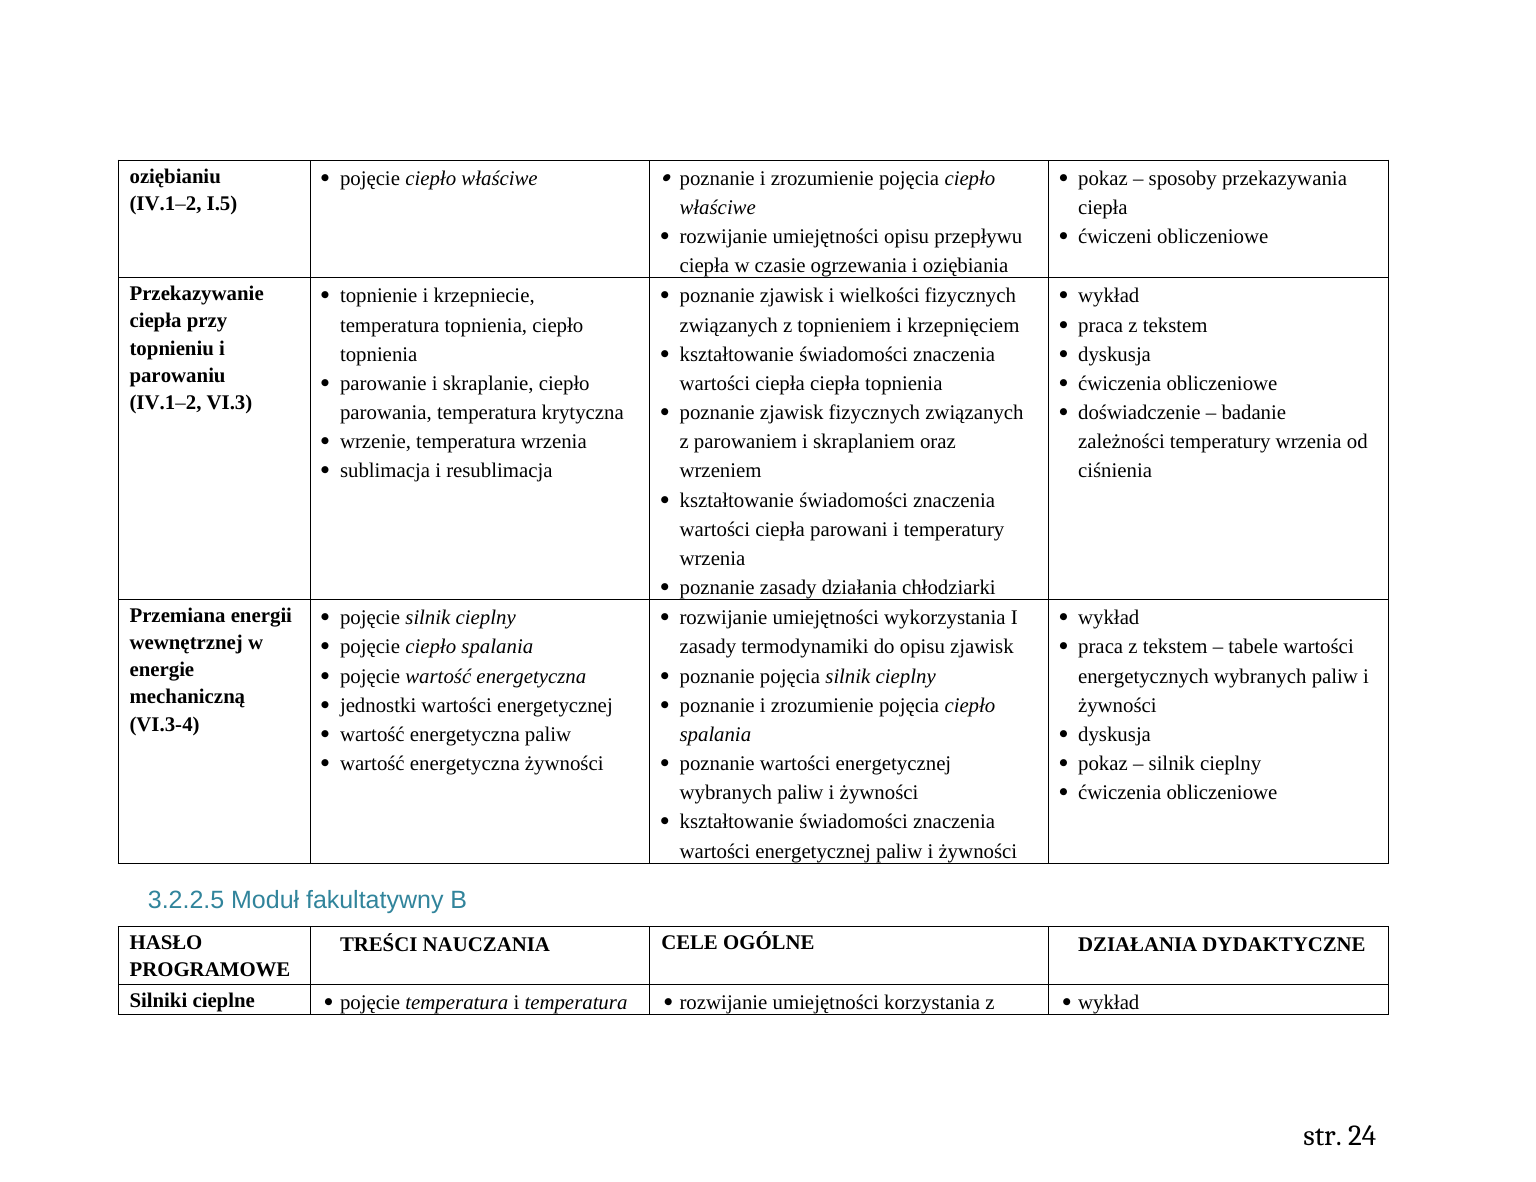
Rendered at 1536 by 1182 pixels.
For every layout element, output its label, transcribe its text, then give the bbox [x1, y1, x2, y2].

table_header DZIAŁANIA DYDAKTYCZNE [1049, 927, 1388, 983]
table_cell wykład praca z tekstem dyskusja ćwiczenia obliczeniowe doświadczenie – badanie zależności temperatury wrzenia od ciśnienia [1049, 278, 1388, 599]
table_cell wykład praca z tekstem dyskusja pokaz – sposoby przekazywania ciepła ćwiczeni obliczeniowe [1049, 161, 1388, 277]
table_header TREŚCI NAUCZANIA [311, 927, 649, 983]
table_cell Przekazywanie ciepła przy topnieniu i parowaniu (IV.1–2, VI.3) [119, 278, 310, 599]
table_cell przewodnictwo cieplne konwekcja i promieniowanie cieplne pojęcie ciepło właściwe [311, 161, 649, 277]
table_header CELE OGÓLNE [650, 927, 1048, 983]
table_header HASŁO PROGRAMOWE [119, 927, 310, 983]
table_cell topnienie i krzepniecie, temperatura topnienia, ciepło topnienia parowanie i skraplanie, ciepło parowania, temperatura krytyczna wrzenie, temperatura wrzenia sublimacja i resublimacja [311, 278, 649, 599]
table_cell wykład praca z tekstem – tabele wartości energetycznych wybranych paliw i żywności dyskusja pokaz – silnik cieplny ćwiczenia obliczeniowe [1049, 600, 1388, 863]
table_cell pojęcie silnik cieplny pojęcie ciepło spalania pojęcie wartość energetyczna jednostki wartości energetycznej wartość energetyczna paliw wartość energetyczna żywności [311, 600, 649, 863]
table_cell rozwijanie umiejętności wykorzystania I zasady termodynamiki do opisu zjawisk poznanie pojęcia silnik cieplny poznanie i zrozumienie pojęcia ciepło spalania poznanie wartości energetycznej wybranych paliw i żywności kształtowanie świadomości znaczenia wartości energetycznej paliw i żywności [650, 600, 1048, 863]
table_cell poznanie zjawisk i wielkości fizycznych związanych z topnieniem i krzepnięciem kształtowanie świadomości znaczenia wartości ciepła ciepła topnienia poznanie zjawisk fizycznych związanych z parowaniem i skraplaniem oraz wrzeniem kształtowanie świadomości znaczenia wartości ciepła parowani i temperatury wrzenia poznanie zasady działania chłodziarki [650, 278, 1048, 599]
table_cell Przekazywanie ciepła przy ogrzewaniu i oziębianiu (IV.1–2, I.5) [119, 161, 310, 277]
table_cell Przemiana energii wewnętrznej w energie mechaniczną (VI.3-4) [119, 600, 310, 863]
text 3.2.2.5 Moduł fakultatywny B [148, 876, 1376, 914]
table_cell Silniki cieplne (VII.2.3) [119, 985, 310, 1014]
